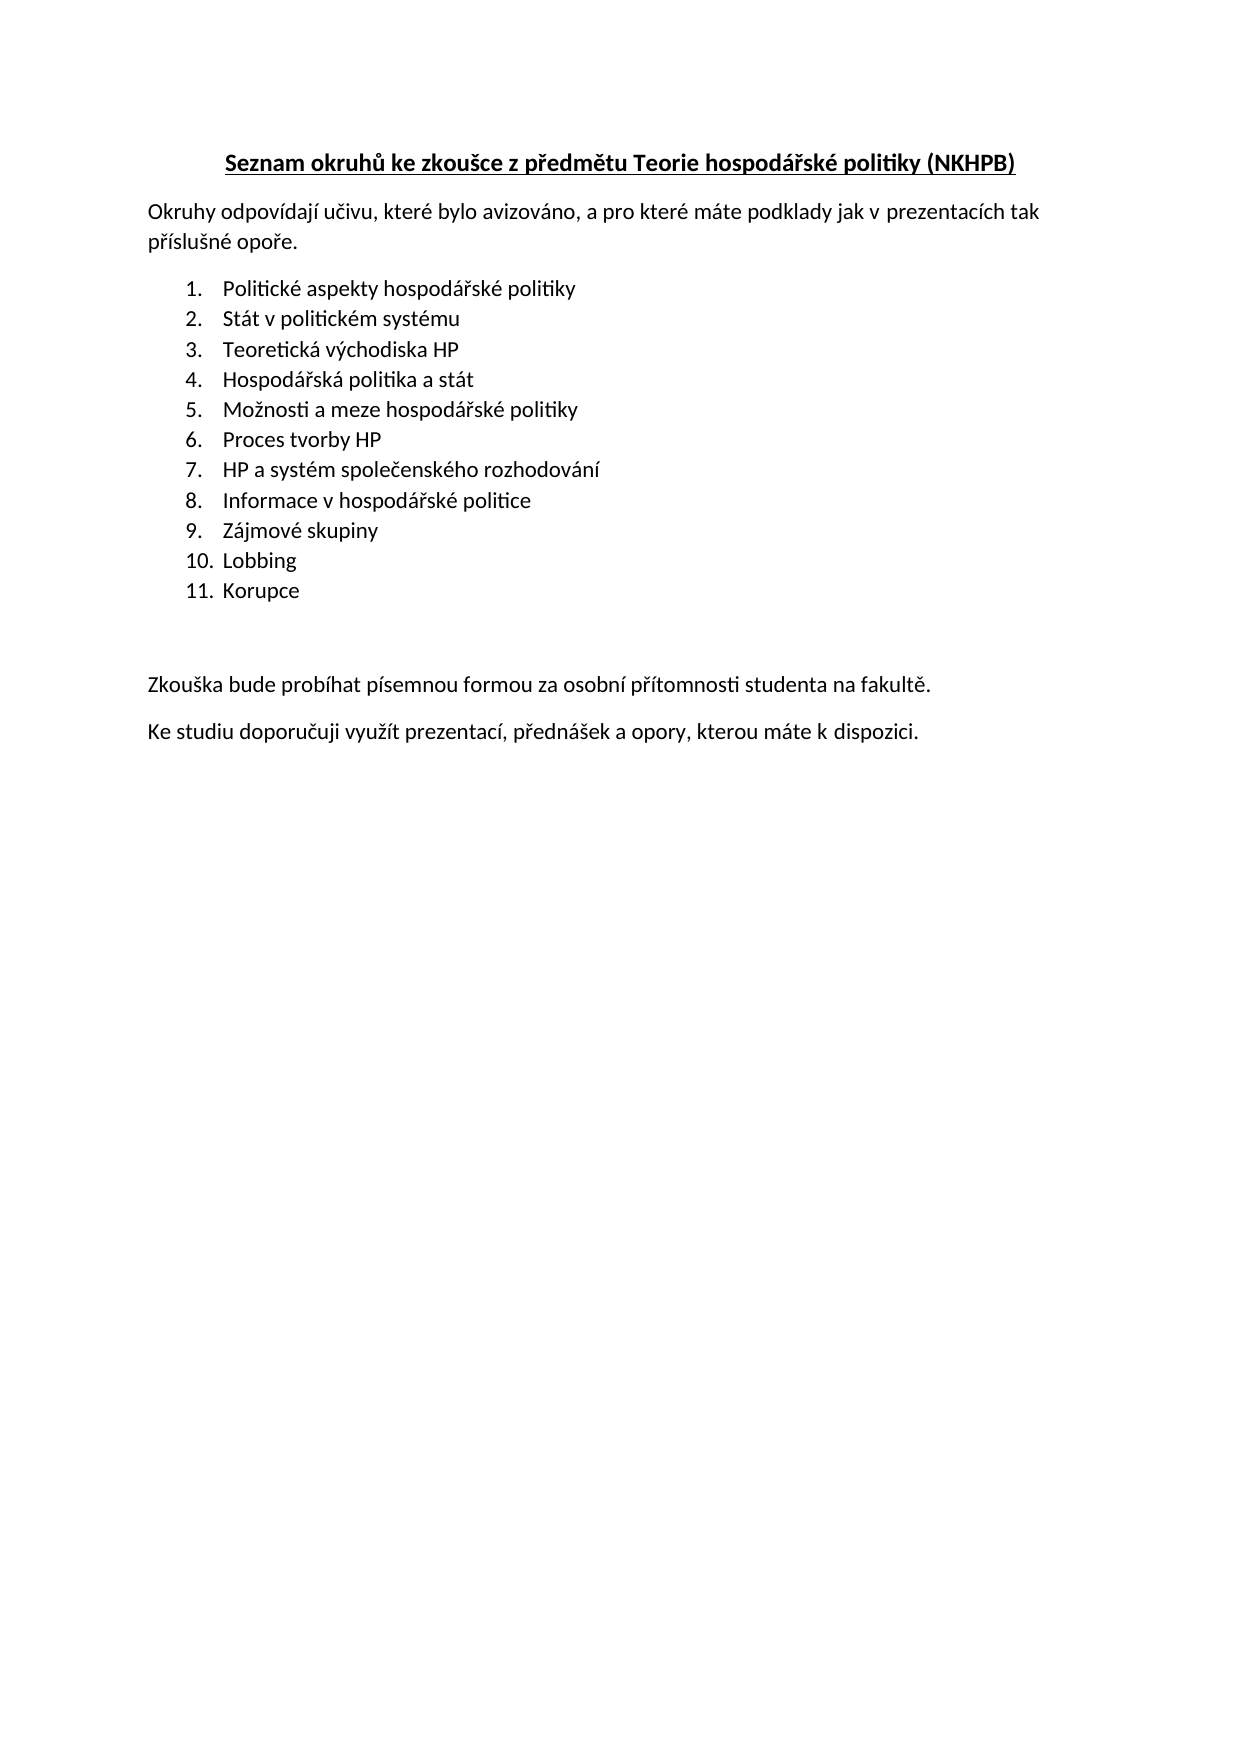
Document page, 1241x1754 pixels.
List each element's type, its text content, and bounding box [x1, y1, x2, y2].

list Korupce [185, 576, 1093, 604]
list Informace v hospodářské politice [185, 486, 1093, 514]
list Stát v politickém systému [185, 304, 1093, 332]
list Lobbing [185, 546, 1093, 574]
list Zájmové skupiny [185, 516, 1093, 544]
text Ke studiu doporučuji využít prezentací, přednášek a opory, kterou máte k dispozici. [148, 717, 1093, 745]
text Okruhy odpovídají učivu, které bylo avizováno, a pro které máte podklady jak v prezentacích tak příslušné opoře. [148, 197, 1093, 255]
text Zkouška bude probíhat písemnou formou za osobní přítomnosti studenta na fakultě. [148, 670, 1093, 698]
list Proces tvorby HP [185, 425, 1093, 453]
list Možnosti a meze hospodářské politiky [185, 395, 1093, 423]
list Politické aspekty hospodářské politiky [185, 274, 1093, 302]
list Teoretická východiska HP [185, 335, 1093, 363]
list Hospodářská politika a stát [185, 365, 1093, 393]
list HP a systém společenského rozhodování [185, 456, 1093, 483]
text Seznam okruhů ke zkoušce z předmětu Teorie hospodářské politiky (NKHPB) [148, 148, 1093, 178]
